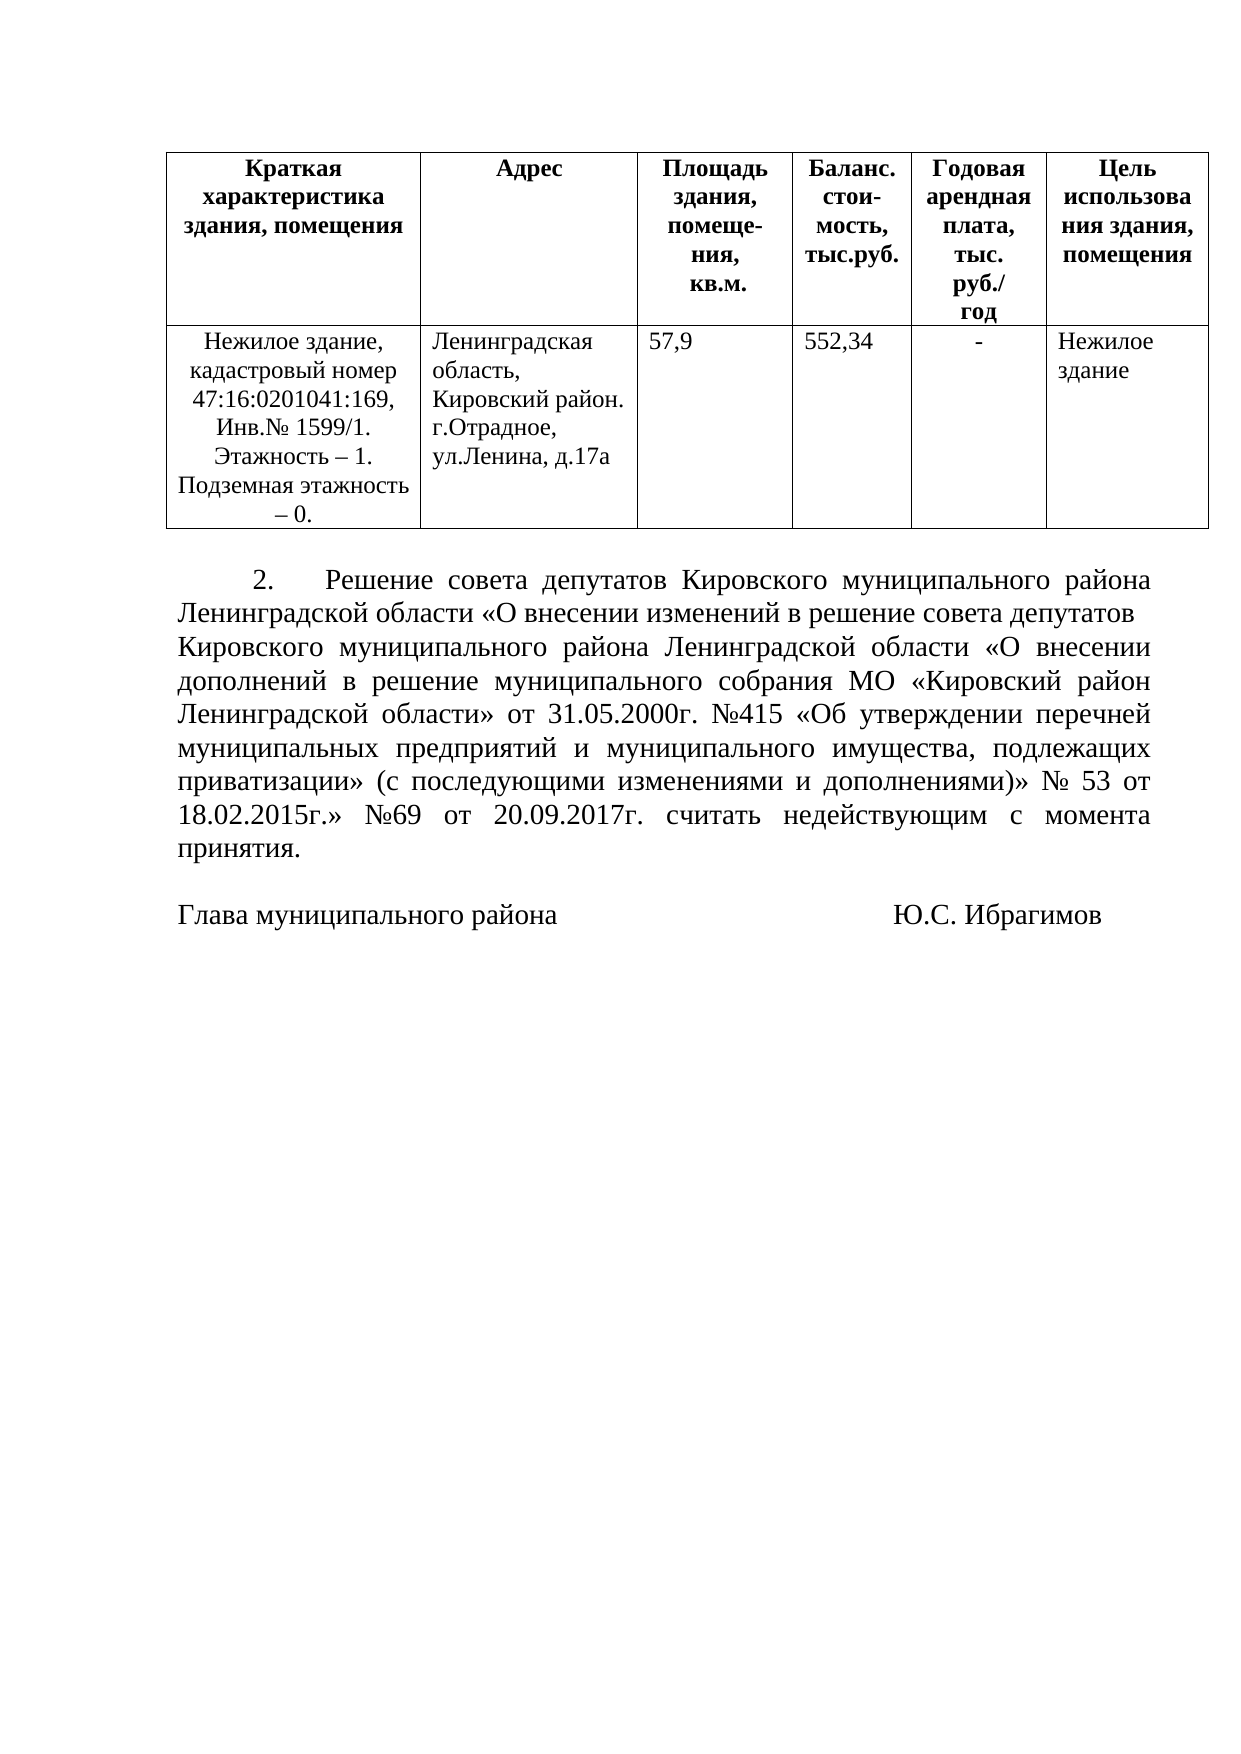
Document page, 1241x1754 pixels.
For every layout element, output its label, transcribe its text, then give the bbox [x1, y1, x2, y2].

table_cell 57,9 [638, 326, 792, 527]
table_header Адрес [421, 153, 637, 325]
table_cell Нежилое здание [1047, 326, 1208, 527]
table_header Баланс. стои-мость, тыс.руб. [793, 153, 911, 325]
table_cell Нежилое здание, кадастровый номер 47:16:0201041:169, Инв.№ 1599/1. Этажность – 1. Подземная этажность – 0. [167, 326, 420, 527]
table_cell 552,34 [793, 326, 911, 527]
text Кировского муниципального района Ленинградской области «О внесении дополнений в решение муниципального собрания МО «Кировский район Ленинградской области» от 31.05.2000г. №415 «Об утверждении перечней муниципальных предприятий и муниципального имущества, подлежащих приватизации» (с последующими изменениями и дополнениями)» № 53 от 18.02.2015г.» №69 от 20.09.2017г. считать недействующим с момента принятия. [177, 629, 1152, 864]
table_header Цель использования здания, помещения [1047, 153, 1208, 325]
text Глава муниципального района Ю.С. Ибрагимов [177, 897, 1152, 931]
table_cell Ленинградская область, Кировский район. г.Отрадное, ул.Ленина, д.17а [421, 326, 637, 527]
table_header Площадь здания, помеще-ния, кв.м. [638, 153, 792, 325]
table_header Годовая арендная плата, тыс. руб./ год [912, 153, 1046, 325]
table_cell - [912, 326, 1046, 527]
table_header Краткая характеристика здания, помещения [167, 153, 420, 325]
list Решение совета депутатов Кировского муниципального района Ленинградской области «О внесении изменений в решение совета депутатов [177, 562, 1152, 629]
